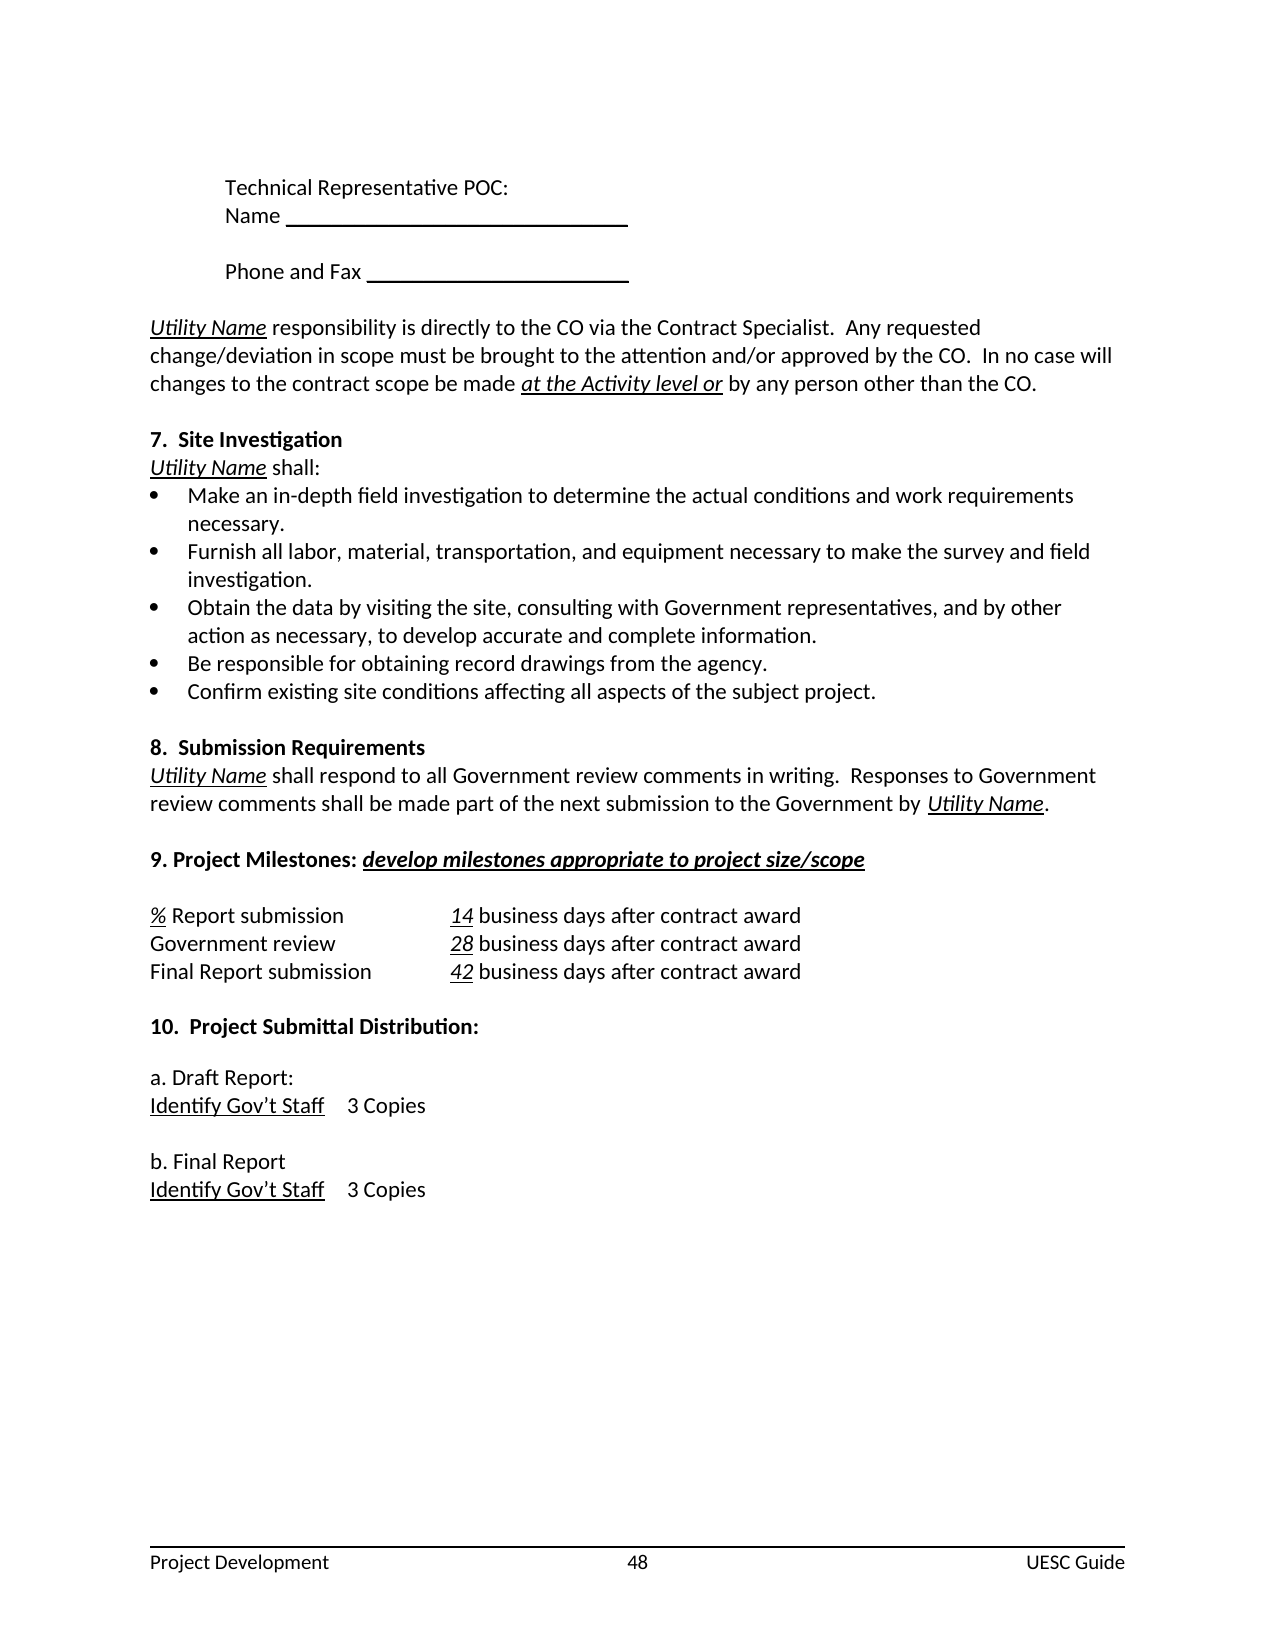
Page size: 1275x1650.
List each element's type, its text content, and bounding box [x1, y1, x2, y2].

list Be responsible for obtaining record drawings from the agency. [150, 649, 1125, 677]
list Confirm existing site conditions affecting all aspects of the subject project. [150, 677, 1125, 705]
list Obtain the data by visiting the site, consulting with Government representatives, and by other action as necessary, to develop accurate and complete information. [150, 593, 1125, 649]
text Government review 28 business days after contract award [150, 929, 1125, 957]
text 8. Submission Requirements [150, 733, 1125, 761]
text 10. Project Submittal Distribution: [150, 1012, 1125, 1040]
text Utility Name shall respond to all Government review comments in writing. Responses to Government review comments shall be made part of the next submission to the Government by Utility Name. [150, 761, 1125, 817]
text 7. Site Investigation [150, 425, 1125, 453]
text a. Draft Report: [150, 1063, 1125, 1091]
text Phone and Fax _______________________ [150, 257, 1125, 285]
text Final Report submission 42 business days after contract award [150, 957, 1125, 986]
text Identify Gov’t Staff 3 Copies [150, 1091, 1125, 1119]
text Name ______________________________ [150, 201, 1125, 229]
text % Report submission 14 business days after contract award [150, 901, 1125, 929]
text Utility Name shall: [150, 453, 1125, 481]
text Utility Name responsibility is directly to the CO via the Contract Specialist. Any requested change/deviation in scope must be brought to the attention and/or approved by the CO. In no case will changes to the contract scope be made at the Activity level or by any person other than the CO. [150, 313, 1125, 397]
list Furnish all labor, material, transportation, and equipment necessary to make the survey and field investigation. [150, 537, 1125, 593]
text Identify Gov’t Staff 3 Copies [150, 1175, 1125, 1203]
text b. Final Report [150, 1147, 1125, 1175]
list Make an in-depth field investigation to determine the actual conditions and work requirements necessary. [150, 481, 1125, 537]
text Technical Representative POC: [150, 173, 1125, 201]
text 9. Project Milestones: develop milestones appropriate to project size/scope [150, 845, 1125, 873]
